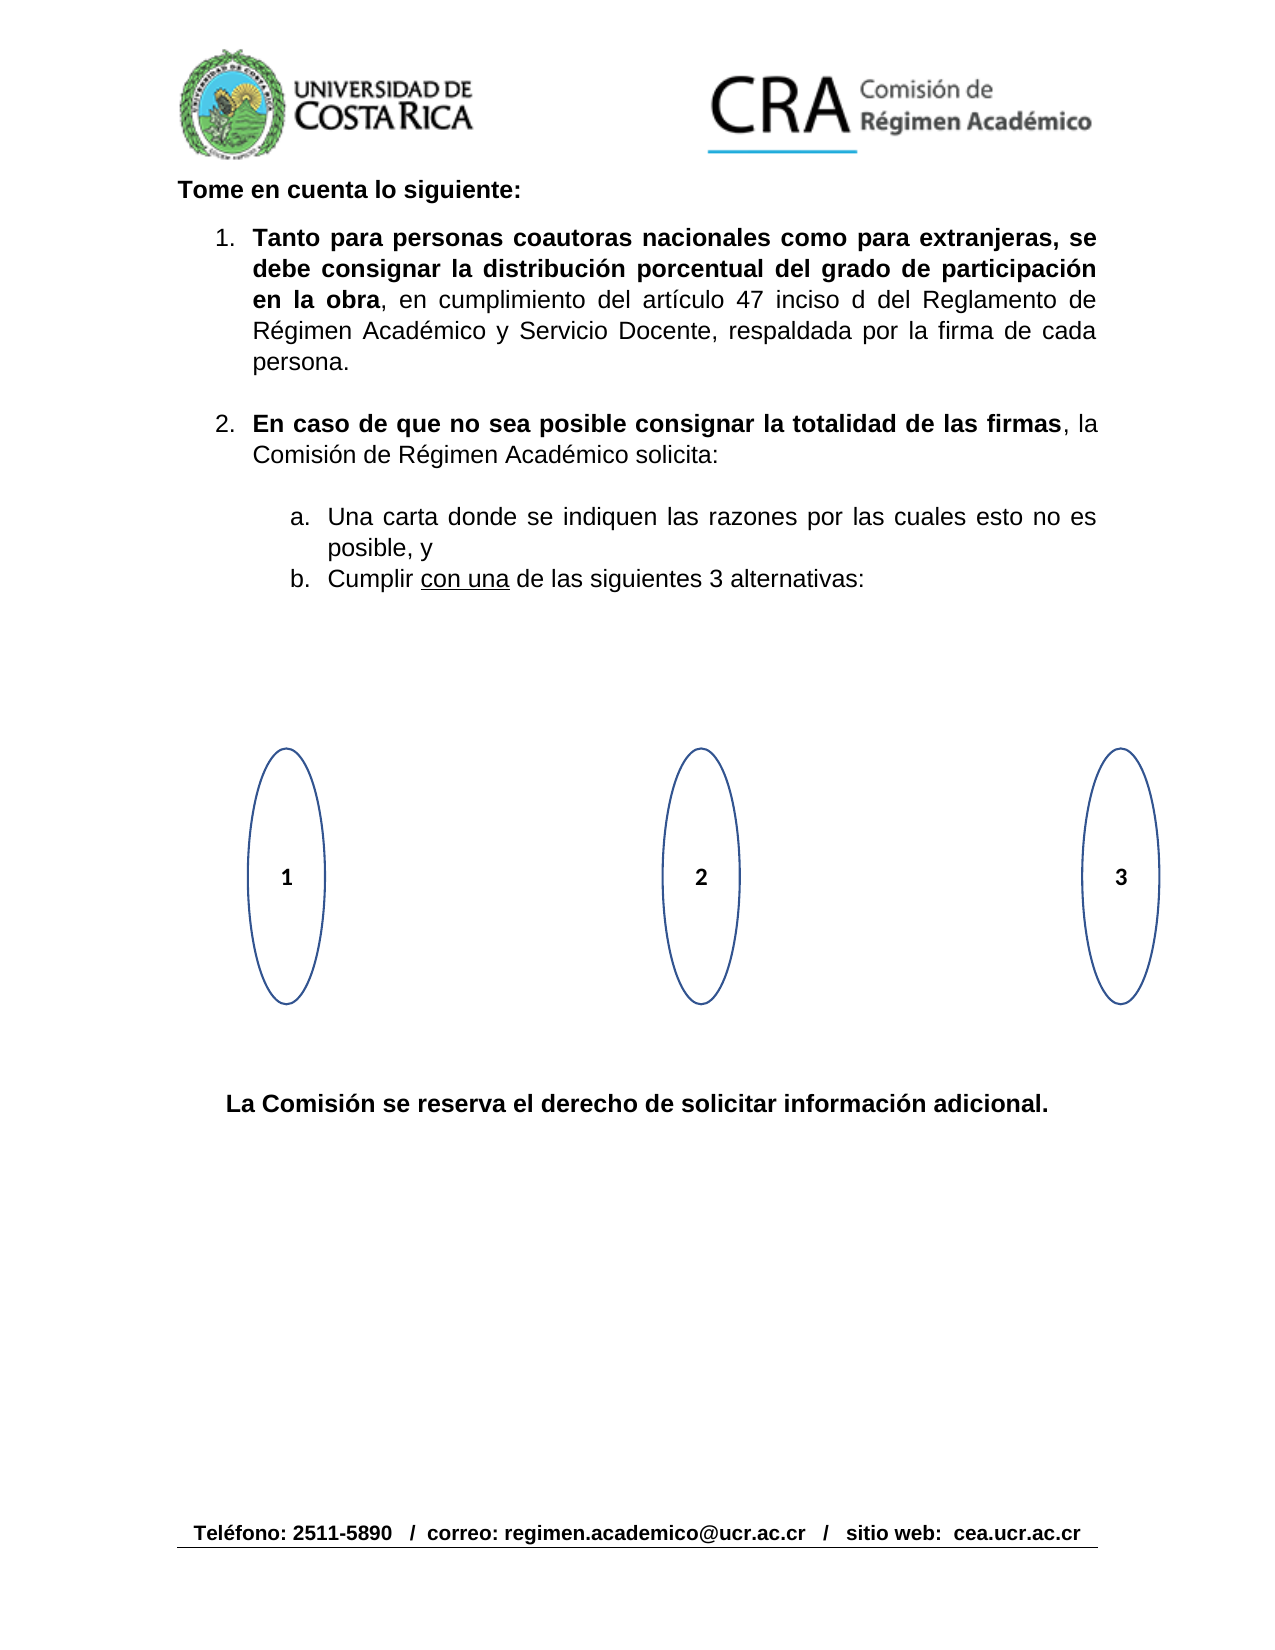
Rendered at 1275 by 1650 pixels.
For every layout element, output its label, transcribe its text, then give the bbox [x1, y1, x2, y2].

list Cumplir con una de las siguientes 3 alternativas: [290, 564, 1098, 593]
list En caso de que no sea posible consignar la totalidad de las firmas, la Comisión de Régimen Académico solicita: [215, 409, 1098, 469]
list Una carta donde se indiquen las razones por las cuales esto no es posible, y [290, 502, 1098, 562]
text Tome en cuenta lo siguiente: [177, 176, 1098, 204]
text La Comisión se reserva el derecho de solicitar información adicional. [177, 1089, 1098, 1118]
list Tanto para personas coautoras nacionales como para extranjeras, se debe consignar la distribución porcentual del grado de participación en la obra, en cumplimiento del artículo 47 inciso d del Reglamento de Régimen Académico y Servicio Docente, respaldada por la firma de cada persona. [215, 223, 1098, 376]
picture [177, 29, 1098, 176]
